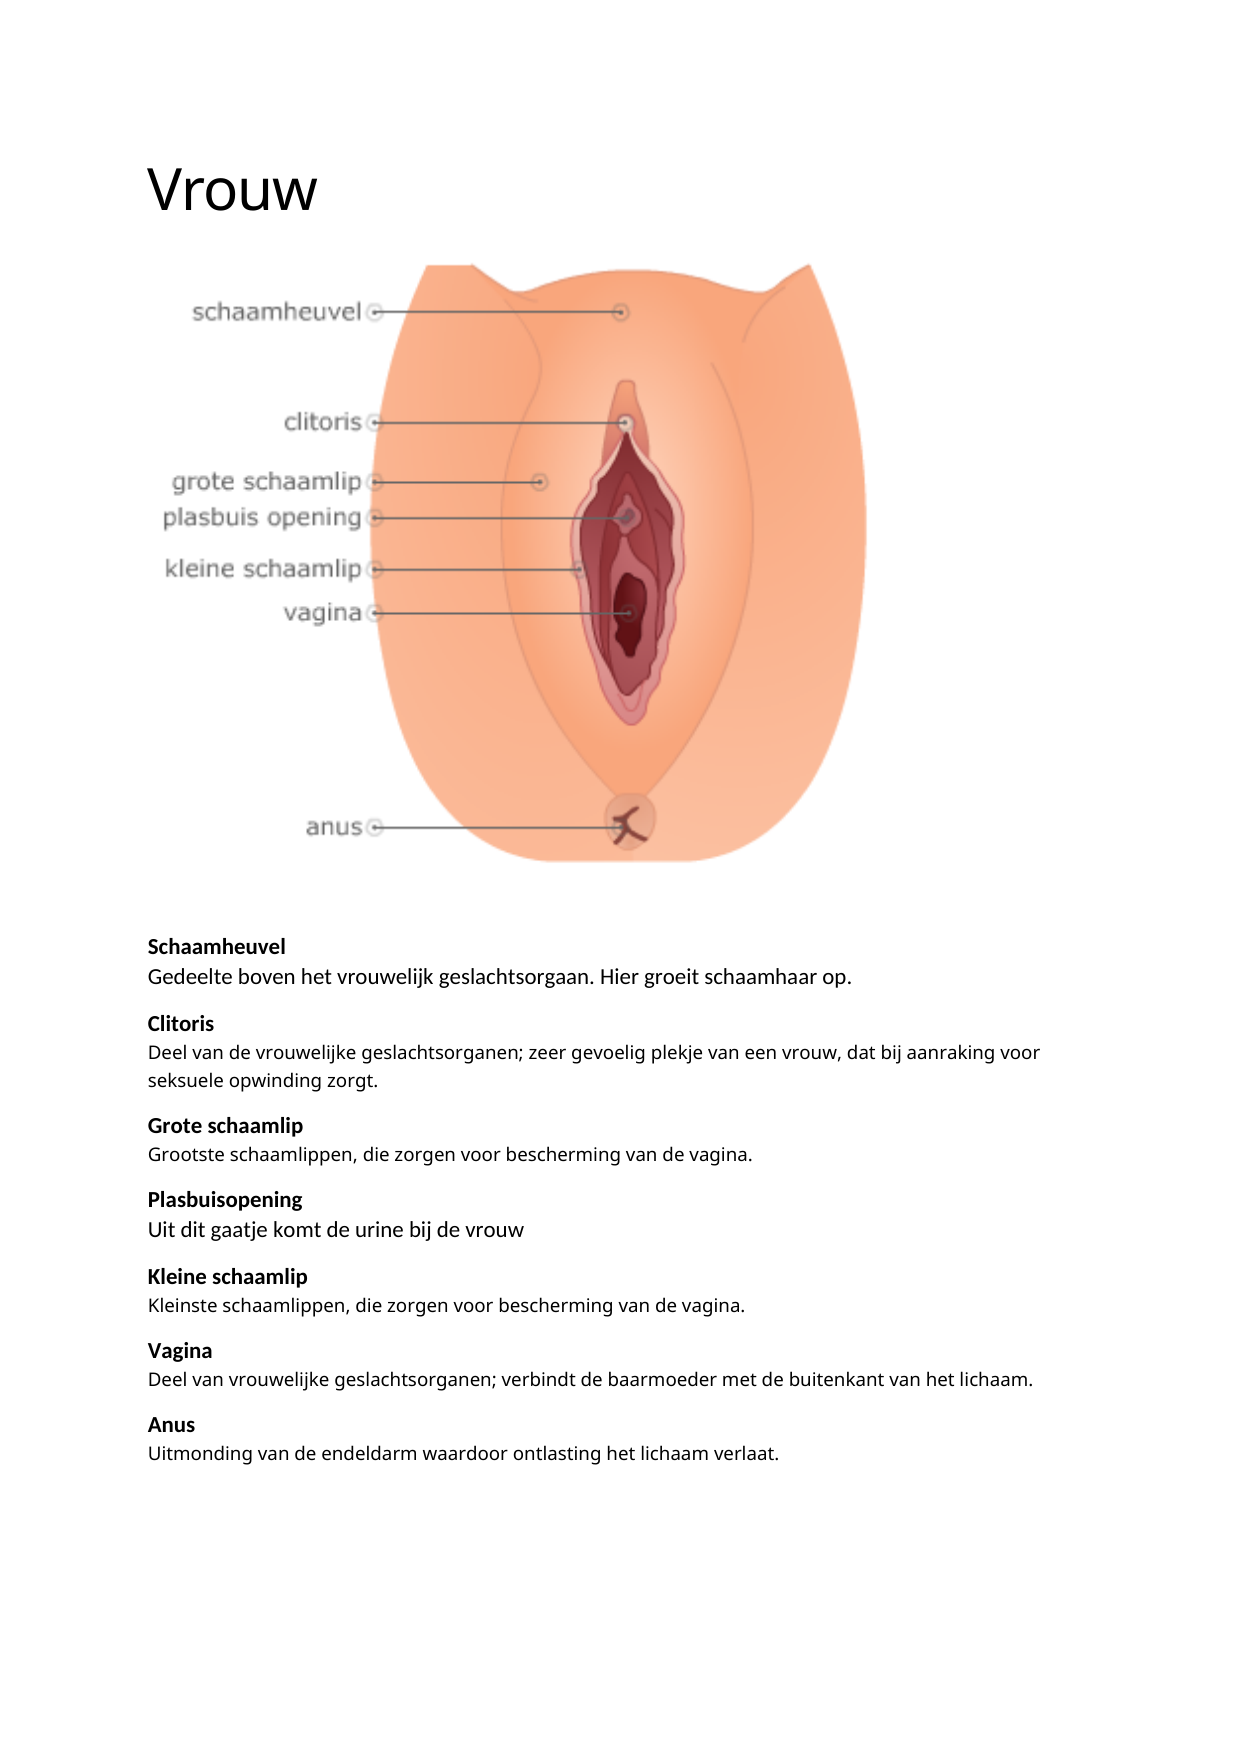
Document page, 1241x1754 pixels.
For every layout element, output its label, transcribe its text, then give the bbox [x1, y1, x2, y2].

text Kleine schaamlip Kleinste schaamlippen, die zorgen voor bescherming van de vagina. [148, 1262, 1093, 1318]
text Vagina Deel van vrouwelijke geslachtsorganen; verbindt de baarmoeder met de buitenkant van het lichaam. [148, 1336, 1093, 1392]
text Plasbuisopening Uit dit gaatje komt de urine bij de vrouw [148, 1185, 1093, 1243]
title Vrouw [148, 148, 1093, 227]
picture [147, 227, 877, 867]
text Schaamheuvel Gedeelte boven het vrouwelijk geslachtsorgaan. Hier groeit schaamhaar op. [148, 932, 1093, 991]
text Grote schaamlip Grootste schaamlippen, die zorgen voor bescherming van de vagina. [148, 1111, 1093, 1167]
text Clitoris Deel van de vrouwelijke geslachtsorganen; zeer gevoelig plekje van een vrouw, dat bij aanraking voor seksuele opwinding zorgt. [148, 1009, 1093, 1092]
text Anus Uitmonding van de endeldarm waardoor ontlasting het lichaam verlaat. [148, 1411, 1093, 1466]
